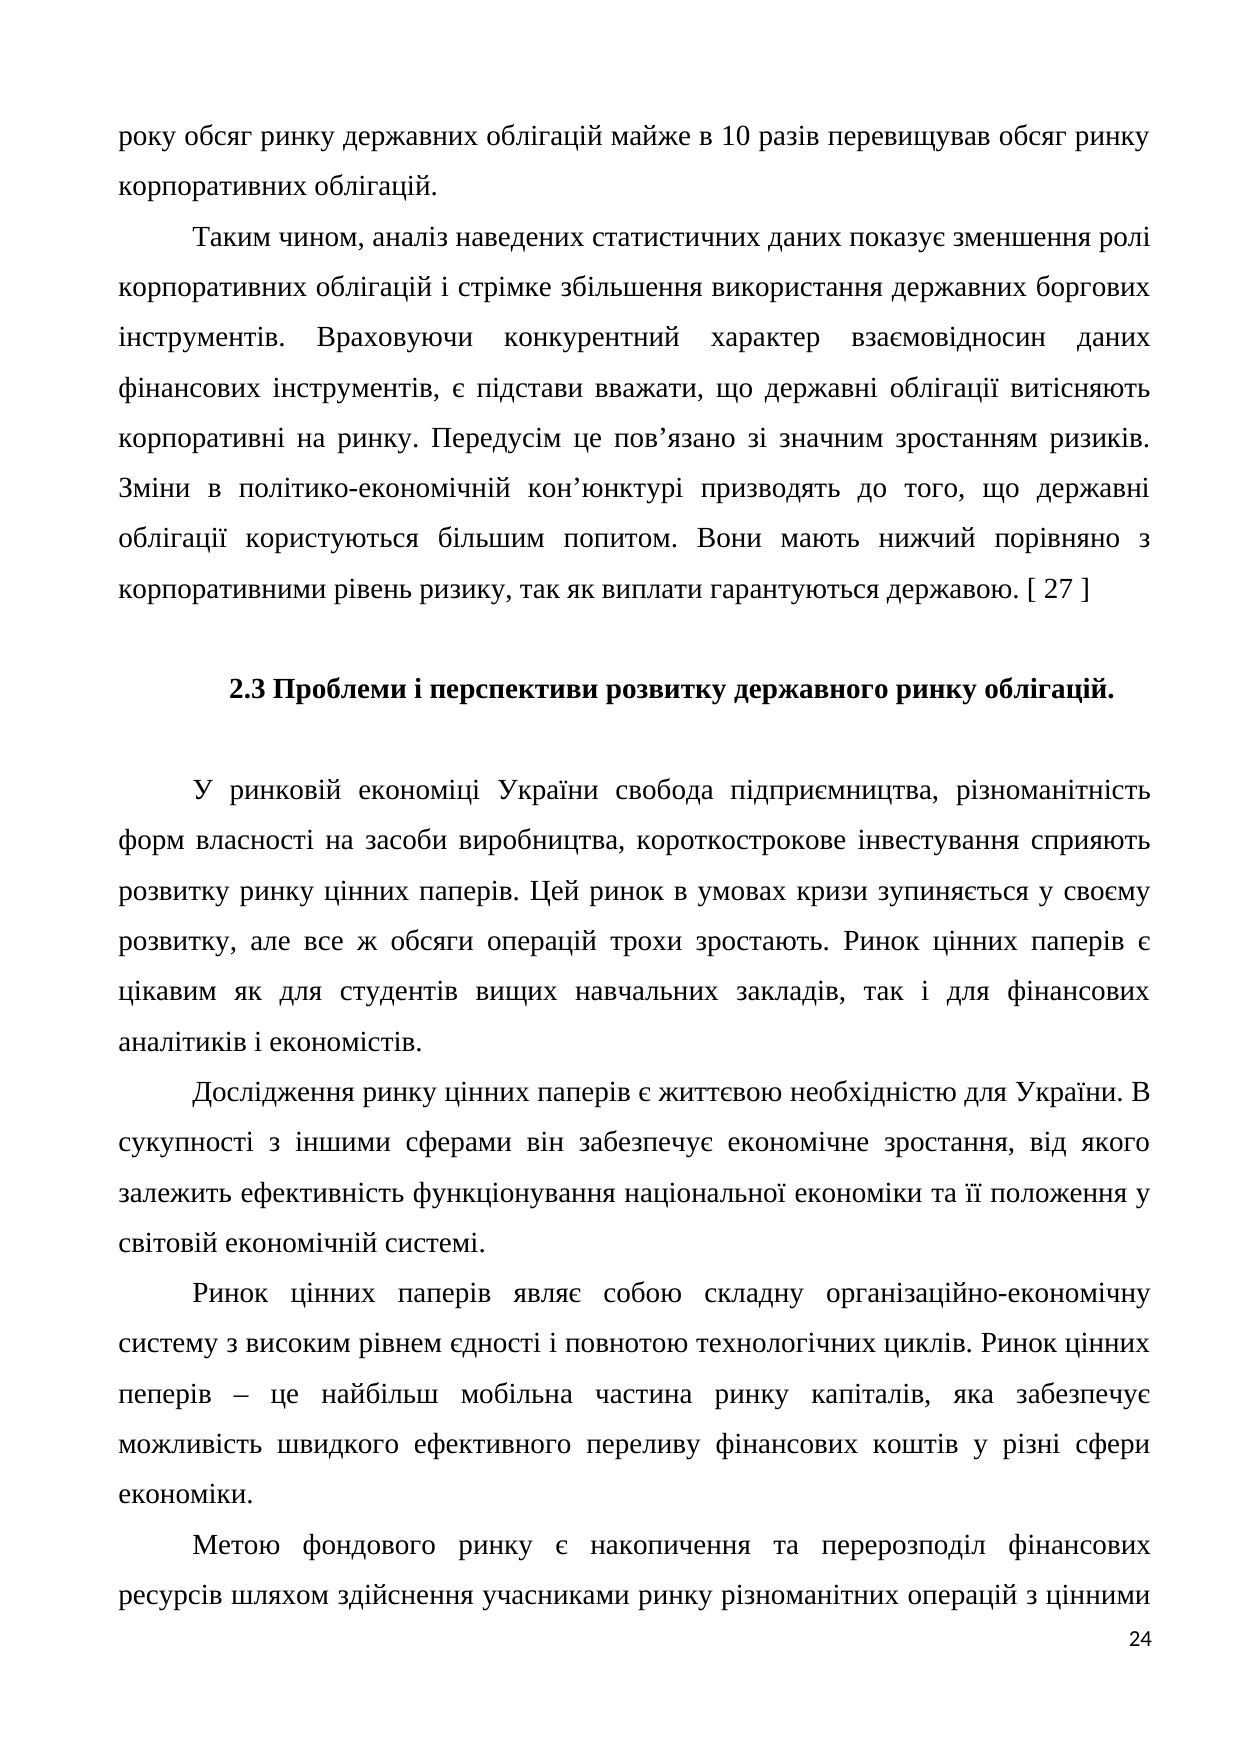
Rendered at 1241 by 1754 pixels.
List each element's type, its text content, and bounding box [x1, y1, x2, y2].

text 2.3 Проблеми і перспективи розвитку державного ринку облігацій. [118, 672, 1152, 705]
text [118, 118, 1152, 202]
text У ринковій економіці України свобода підприємництва, різноманітність форм власності на засоби виробництва, короткострокове інвестування сприяють розвитку ринку цінних паперів. Цей ринок в умовах кризи зупиняється у своєму розвитку, але все ж обсяги операцій трохи зростають. Ринок цінних паперів є цікавим як для студентів вищих навчальних закладів, так і для фінансових аналітиків і економістів. [118, 772, 1152, 1057]
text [118, 1527, 1152, 1611]
text Таким чином, аналіз наведених статистичних даних показує зменшення ролі корпоративних облігацій і стрімке збільшення використання державних боргових інструментів. Враховуючи конкурентний характер взаємовідносин даних фінансових інструментів, є підстави вважати, що державні облігації витісняють корпоративні на ринку. Передусім це пов’язано зі значним зростанням ризиків. Зміни в політико-економічній кон’юнктурі призводять до того, що державні облігації користуються більшим попитом. Вони мають нижчий порівняно з корпоративними рівень ризику, так як виплати гарантуються державою. [ 27 ] [118, 219, 1152, 604]
text Ринок цінних паперів являє собою складну організаційно-економічну систему з високим рівнем єдності і повнотою технологічних циклів. Ринок цінних пеперів – це найбільш мобільна частина ринку капіталів, яка забезпечує можливість швидкого ефективного переливу фінансових коштів у різні сфери економіки. [118, 1275, 1152, 1510]
text Дослідження ринку цінних паперів є життєвою необхідністю для України. В сукупності з іншими сферами він забезпечує економічне зростання, від якого залежить ефективність функціонування національної економіки та її положення у світовій економічній системі. [118, 1074, 1152, 1258]
